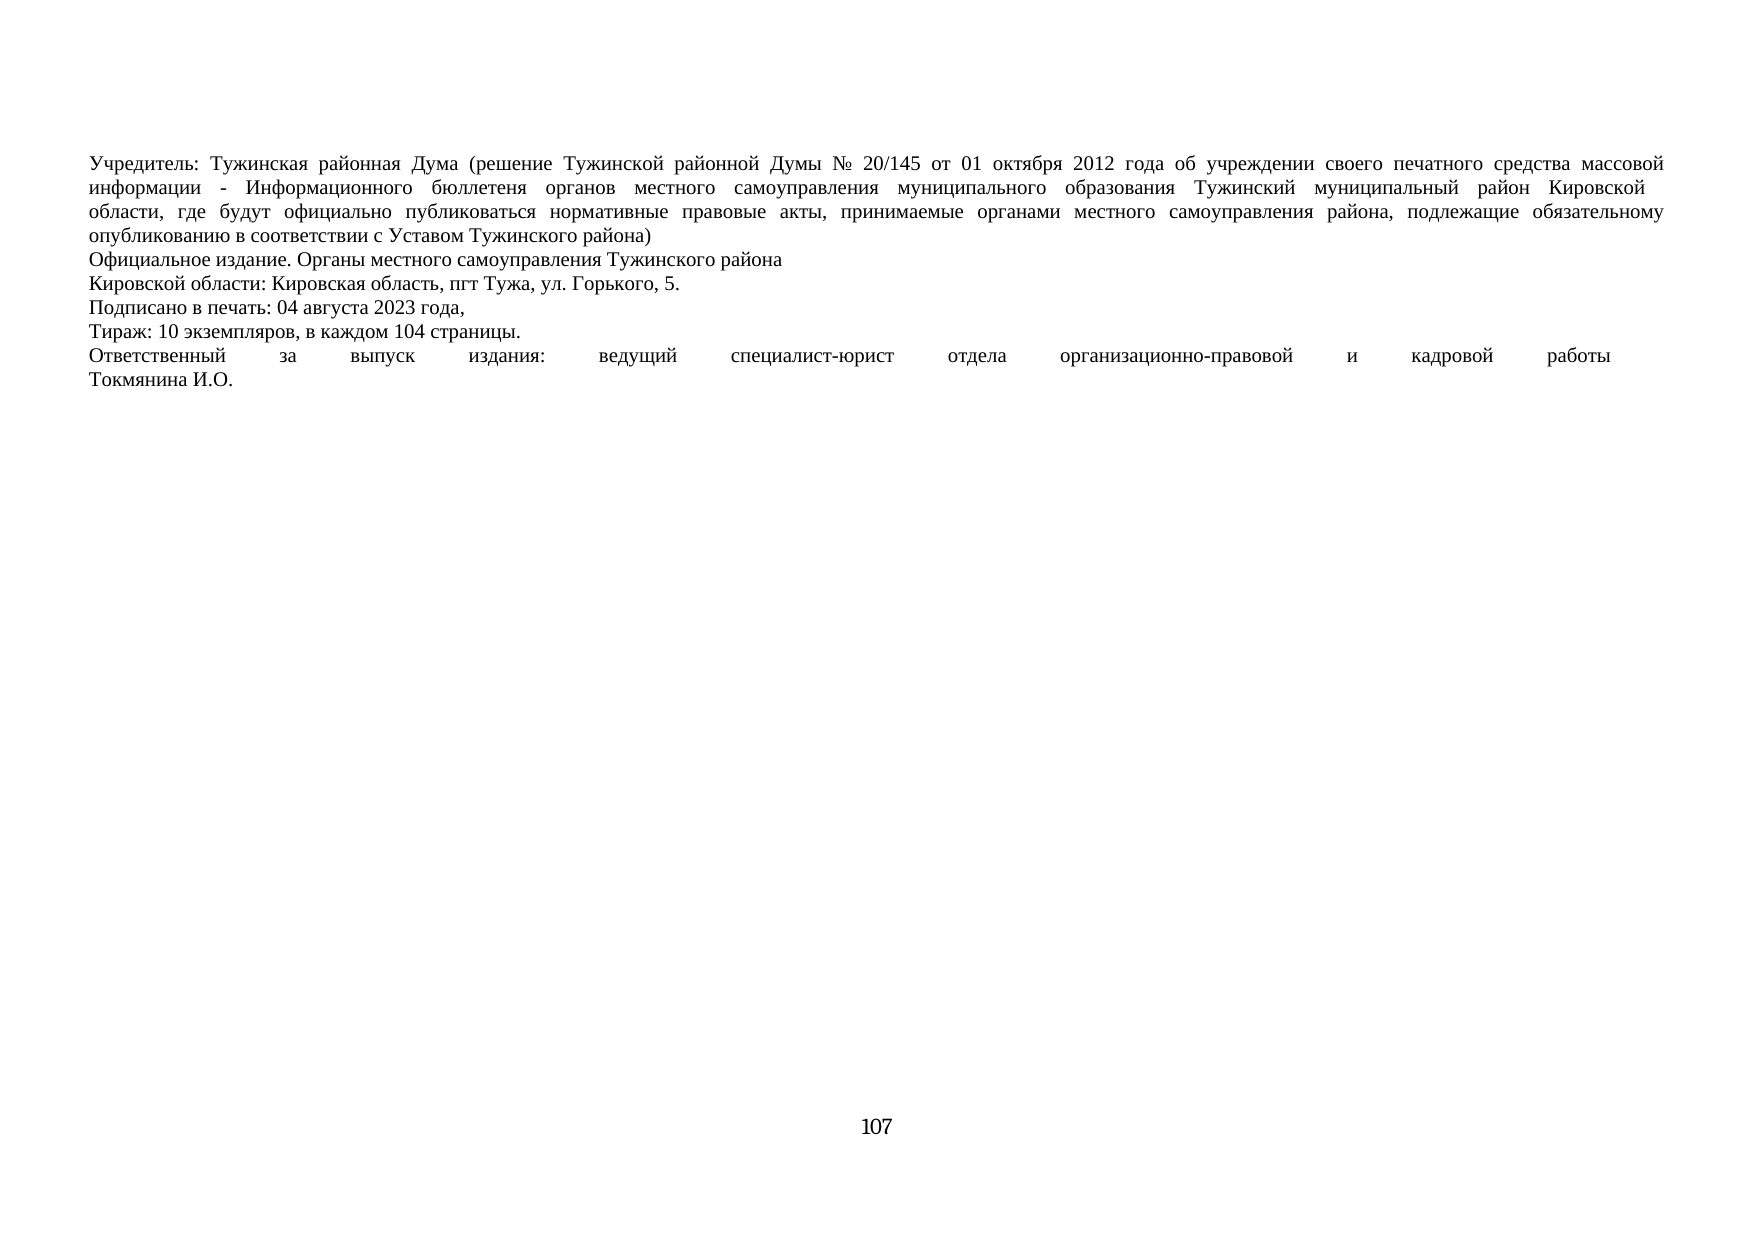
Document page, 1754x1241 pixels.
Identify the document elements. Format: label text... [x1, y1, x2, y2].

text Тираж: 10 экземпляров, в каждом 104 страницы. [89, 319, 1665, 343]
text Официальное издание. Органы местного самоуправления Тужинского района [89, 247, 1665, 271]
text Кировской области: Кировская область, пгт Тужа, ул. Горького, 5. [89, 271, 1665, 295]
text Подписано в печать: 04 августа 2023 года, [89, 295, 1665, 319]
text Ответственный за выпуск издания: ведущий специалист-юрист отдела организационно-правовой и кадровой работы Токмянина И.О. [89, 343, 1665, 391]
text Учредитель: Тужинская районная Дума (решение Тужинской районной Думы № 20/145 от 01 октября 2012 года об учреждении своего печатного средства массовой информации - Информационного бюллетеня органов местного самоуправления муниципального образования Тужинский муниципальный район Кировской области, где будут официально публиковаться нормативные правовые акты, принимаемые органами местного самоуправления района, подлежащие обязательному опубликованию в соответствии с Уставом Тужинского района) [89, 151, 1665, 247]
